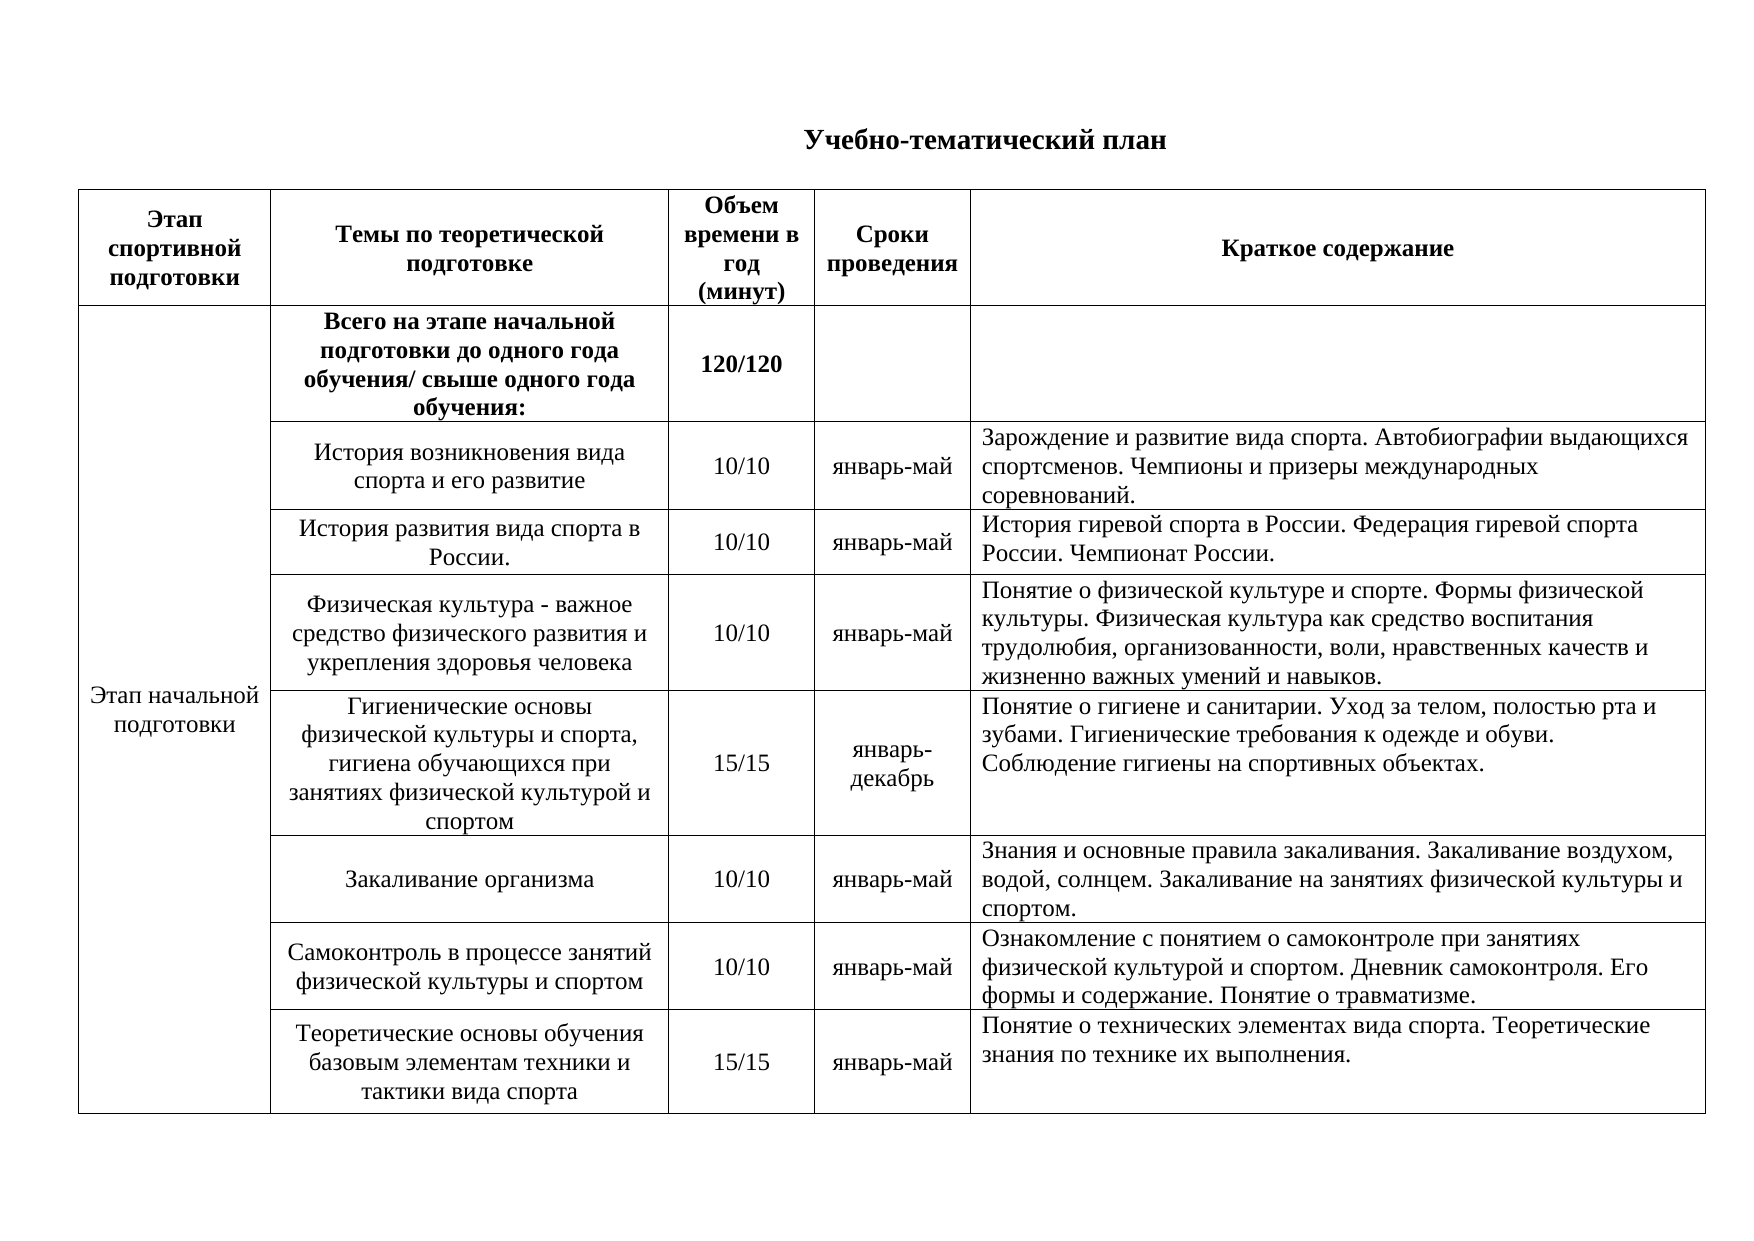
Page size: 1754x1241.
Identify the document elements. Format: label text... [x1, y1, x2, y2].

table_header Краткое содержание [971, 190, 1705, 305]
table_cell [971, 306, 1705, 421]
table_cell Теоретические основы обучения базовым элементам техники и тактики вида спорта [271, 1010, 668, 1112]
table_cell январь-май [815, 422, 970, 508]
table_cell История развития вида спорта в России. [271, 510, 668, 574]
table_cell Понятие о физической культуре и спорте. Формы физической культуры. Физическая культура как средство воспитания трудолюбия, организованности, воли, нравственных качеств и жизненно важных умений и навыков. [971, 575, 1705, 690]
table_cell январь-май [815, 836, 970, 922]
table_cell Зарождение и развитие вида спорта. Автобиографии выдающихся спортсменов. Чемпионы и призеры международных соревнований. [971, 422, 1705, 508]
table_cell История возникновения вида спорта и его развитие [271, 422, 668, 508]
table_cell январь-декабрь [815, 691, 970, 834]
table_cell январь-май [815, 575, 970, 690]
list Учебно-тематический план [275, 122, 1695, 156]
table_cell Гигиенические основы физической культуры и спорта, гигиена обучающихся при занятиях физической культурой и спортом [271, 691, 668, 834]
table_cell 10/10 [669, 575, 814, 690]
table_cell 120/120 [669, 306, 814, 421]
table_cell Физическая культура - важное средство физического развития и укрепления здоровья человека [271, 575, 668, 690]
table_cell Понятие о гигиене и санитарии. Уход за телом, полостью рта и зубами. Гигиенические требования к одежде и обуви. Соблюдение гигиены на спортивных объектах. [971, 691, 1705, 834]
table_header Этап спортивной подготовки [79, 190, 270, 305]
table_cell январь-май [815, 510, 970, 574]
table_header Объем времени в год (минут) [669, 190, 814, 305]
table_cell Понятие о технических элементах вида спорта. Теоретические знания по технике их выполнения. [971, 1010, 1705, 1112]
table_cell Знания и основные правила закаливания. Закаливание воздухом, водой, солнцем. Закаливание на занятиях физической культуры и спортом. [971, 836, 1705, 922]
table_cell [815, 306, 970, 421]
table_cell 10/10 [669, 422, 814, 508]
table_header Темы по теоретической подготовке [271, 190, 668, 305]
table_cell История гиревой спорта в России. Федерация гиревой спорта России. Чемпионат России. [971, 510, 1705, 574]
table_cell 10/10 [669, 510, 814, 574]
table_cell 10/10 [669, 923, 814, 1009]
table_cell 15/15 [669, 1010, 814, 1112]
table_header Сроки проведения [815, 190, 970, 305]
table_cell 10/10 [669, 836, 814, 922]
table_cell январь-май [815, 923, 970, 1009]
table_cell Самоконтроль в процессе занятий физической культуры и спортом [271, 923, 668, 1009]
table_cell Всего на этапе начальной подготовки до одного года обучения/ свыше одного года обучения: [271, 306, 668, 421]
table_cell январь-май [815, 1010, 970, 1112]
table_cell Ознакомление с понятием о самоконтроле при занятиях физической культурой и спортом. Дневник самоконтроля. Его формы и содержание. Понятие о травматизме. [971, 923, 1705, 1009]
table_cell Закаливание организма [271, 836, 668, 922]
table_cell Этап начальной подготовки [79, 306, 270, 1112]
table_cell 15/15 [669, 691, 814, 834]
